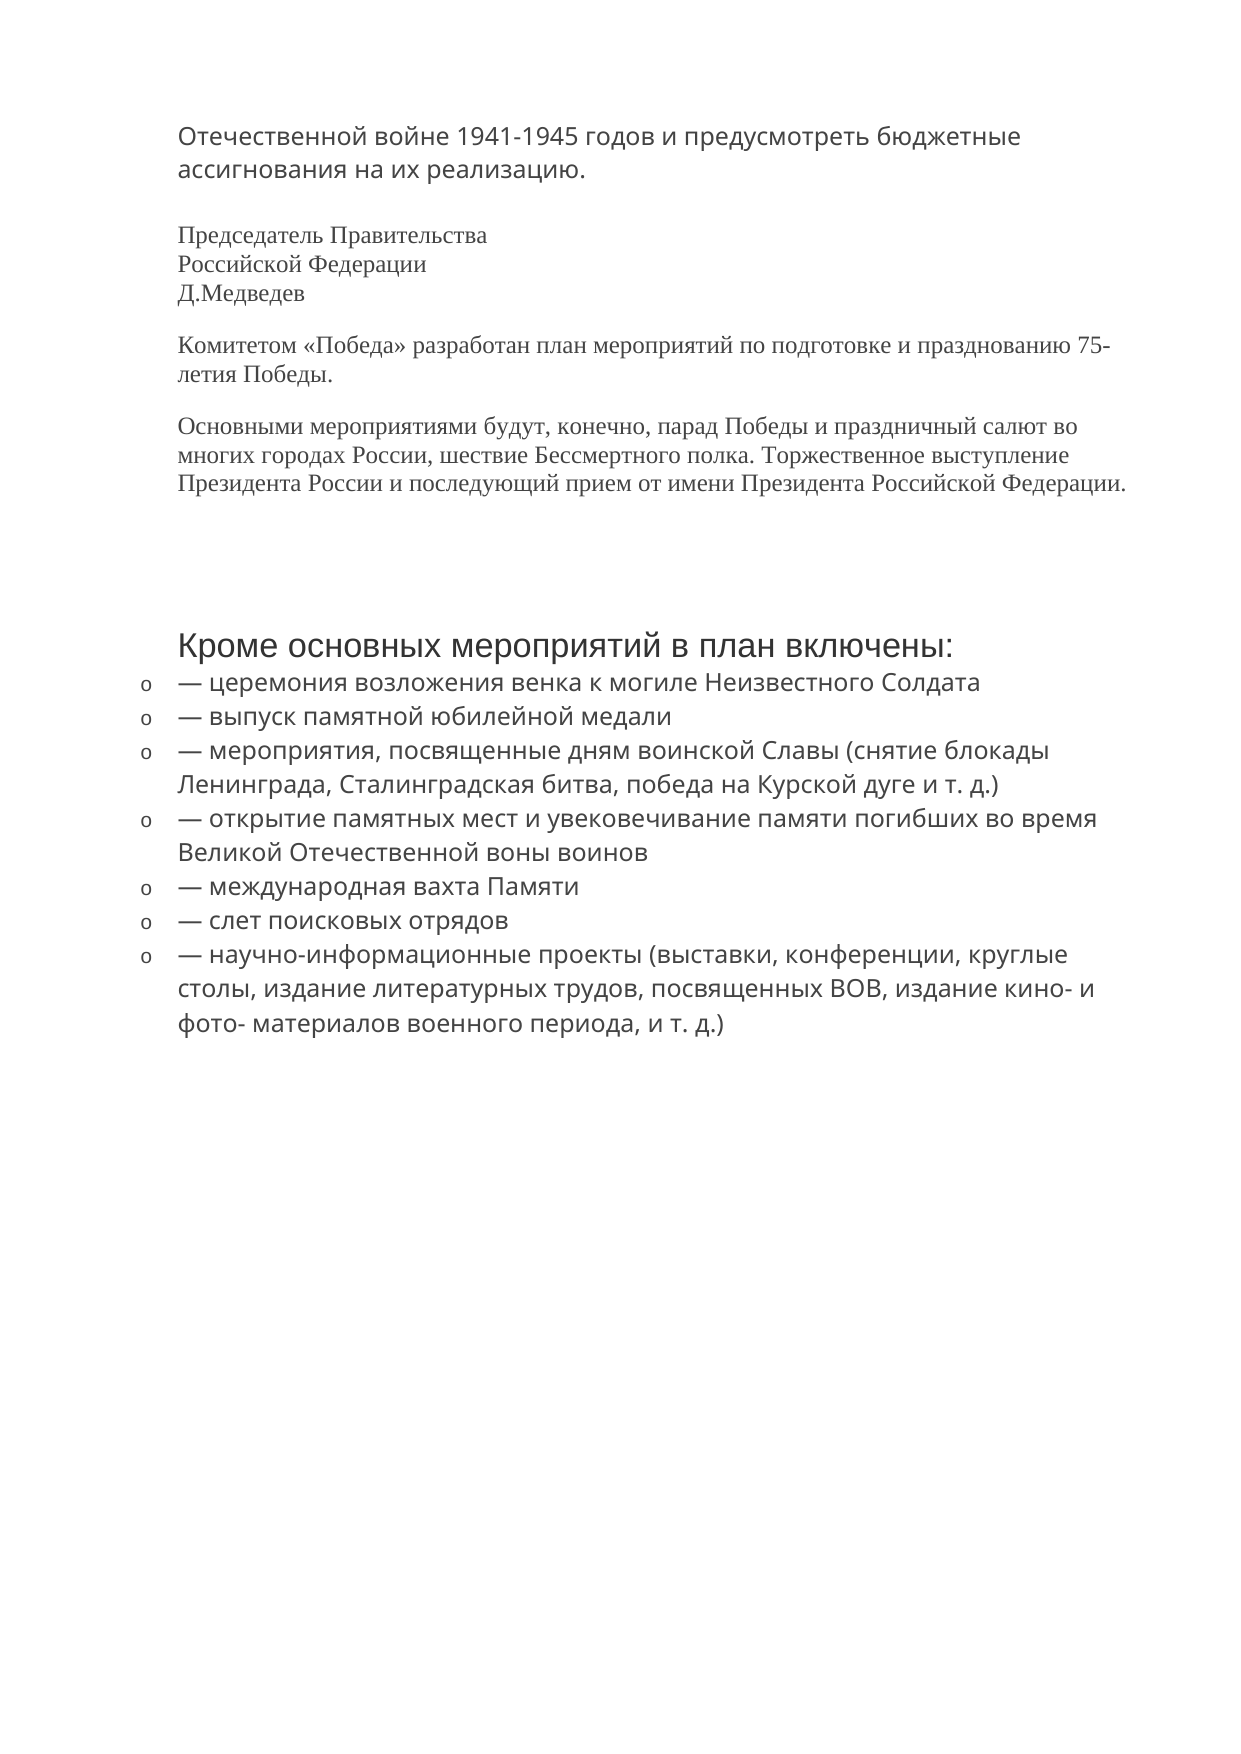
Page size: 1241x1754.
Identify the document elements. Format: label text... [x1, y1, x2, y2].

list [140, 118, 1152, 186]
text Председатель Правительства Российской Федерации Д.Медведев [177, 220, 1152, 307]
list — научно-информационные проекты (выставки, конференции, круглые столы, издание литературных трудов, посвященных ВОВ, издание кино- и фото- материалов военного периода, и т. д.) [140, 937, 1152, 1039]
text Комитетом «Победа» разработан план мероприятий по подготовке и празднованию 75-летия Победы. [177, 330, 1152, 387]
list — открытие памятных мест и увековечивание памяти погибших во время Великой Отечественной воны воинов [140, 801, 1152, 869]
list — мероприятия, посвященные дням воинской Славы (снятие блокады Ленинграда, Сталинградская битва, победа на Курской дуге и т. д.) [140, 733, 1152, 801]
text Кроме основных мероприятий в план включены: [177, 625, 1152, 664]
list — международная вахта Памяти [140, 869, 1152, 903]
text Основными мероприятиями будут, конечно, парад Победы и праздничный салют во многих городах России, шествие Бессмертного полка. Торжественное выступление Президента России и последующий прием от имени Президента Российской Федерации. [177, 411, 1152, 497]
list — слет поисковых отрядов [140, 903, 1152, 937]
list — выпуск памятной юбилейной медали [140, 699, 1152, 733]
list — церемония возложения венка к могиле Неизвестного Солдата [140, 664, 1152, 699]
